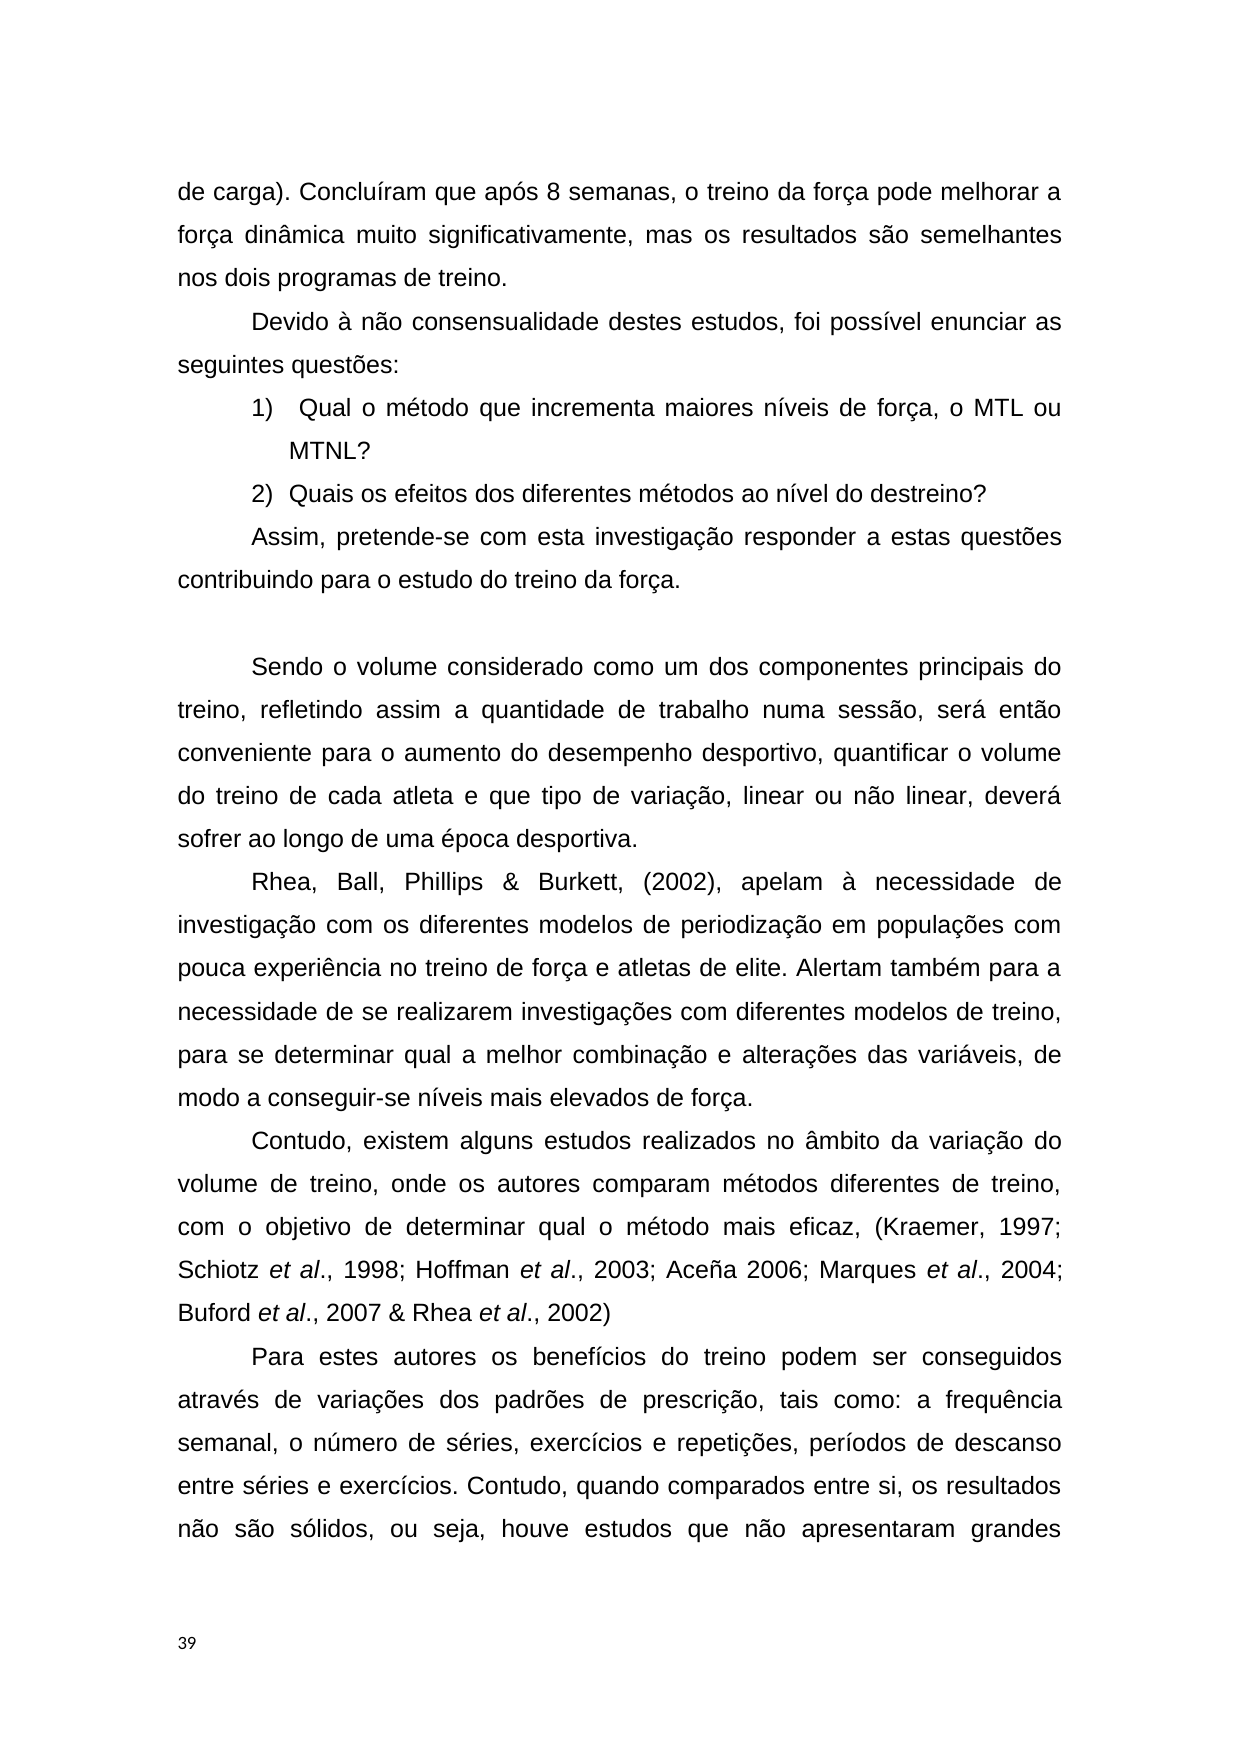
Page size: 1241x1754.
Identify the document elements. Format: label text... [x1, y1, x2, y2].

list Quais os efeitos dos diferentes métodos ao nível do destreino? [251, 479, 1063, 508]
text Assim, pretende-se com esta investigação responder a estas questões contribuindo para o estudo do treino da força. [177, 522, 1063, 594]
text Devido à não consensualidade destes estudos, foi possível enunciar as seguintes questões: [177, 307, 1063, 378]
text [177, 177, 1063, 292]
list Qual o método que incrementa maiores níveis de força, o MTL ou MTNL? [251, 393, 1063, 465]
text Rhea, Ball, Phillips & Burkett, (2002), apelam à necessidade de investigação com os diferentes modelos de periodização em populações com pouca experiência no treino de força e atletas de elite. Alertam também para a necessidade de se realizarem investigações com diferentes modelos de treino, para se determinar qual a melhor combinação e alterações das variáveis, de modo a conseguir-se níveis mais elevados de força. [177, 867, 1063, 1112]
text Sendo o volume considerado como um dos componentes principais do treino, refletindo assim a quantidade de trabalho numa sessão, será então conveniente para o aumento do desempenho desportivo, quantificar o volume do treino de cada atleta e que tipo de variação, linear ou não linear, deverá sofrer ao longo de uma época desportiva. [177, 652, 1063, 853]
text Contudo, existem alguns estudos realizados no âmbito da variação do volume de treino, onde os autores comparam métodos diferentes de treino, com o objetivo de determinar qual o método mais eficaz, (Kraemer, 1997; Schiotz et al., 1998; Hoffman et al., 2003; Aceña 2006; Marques et al., 2004; Buford et al., 2007 & Rhea et al., 2002) [177, 1126, 1063, 1327]
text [177, 1342, 1063, 1543]
